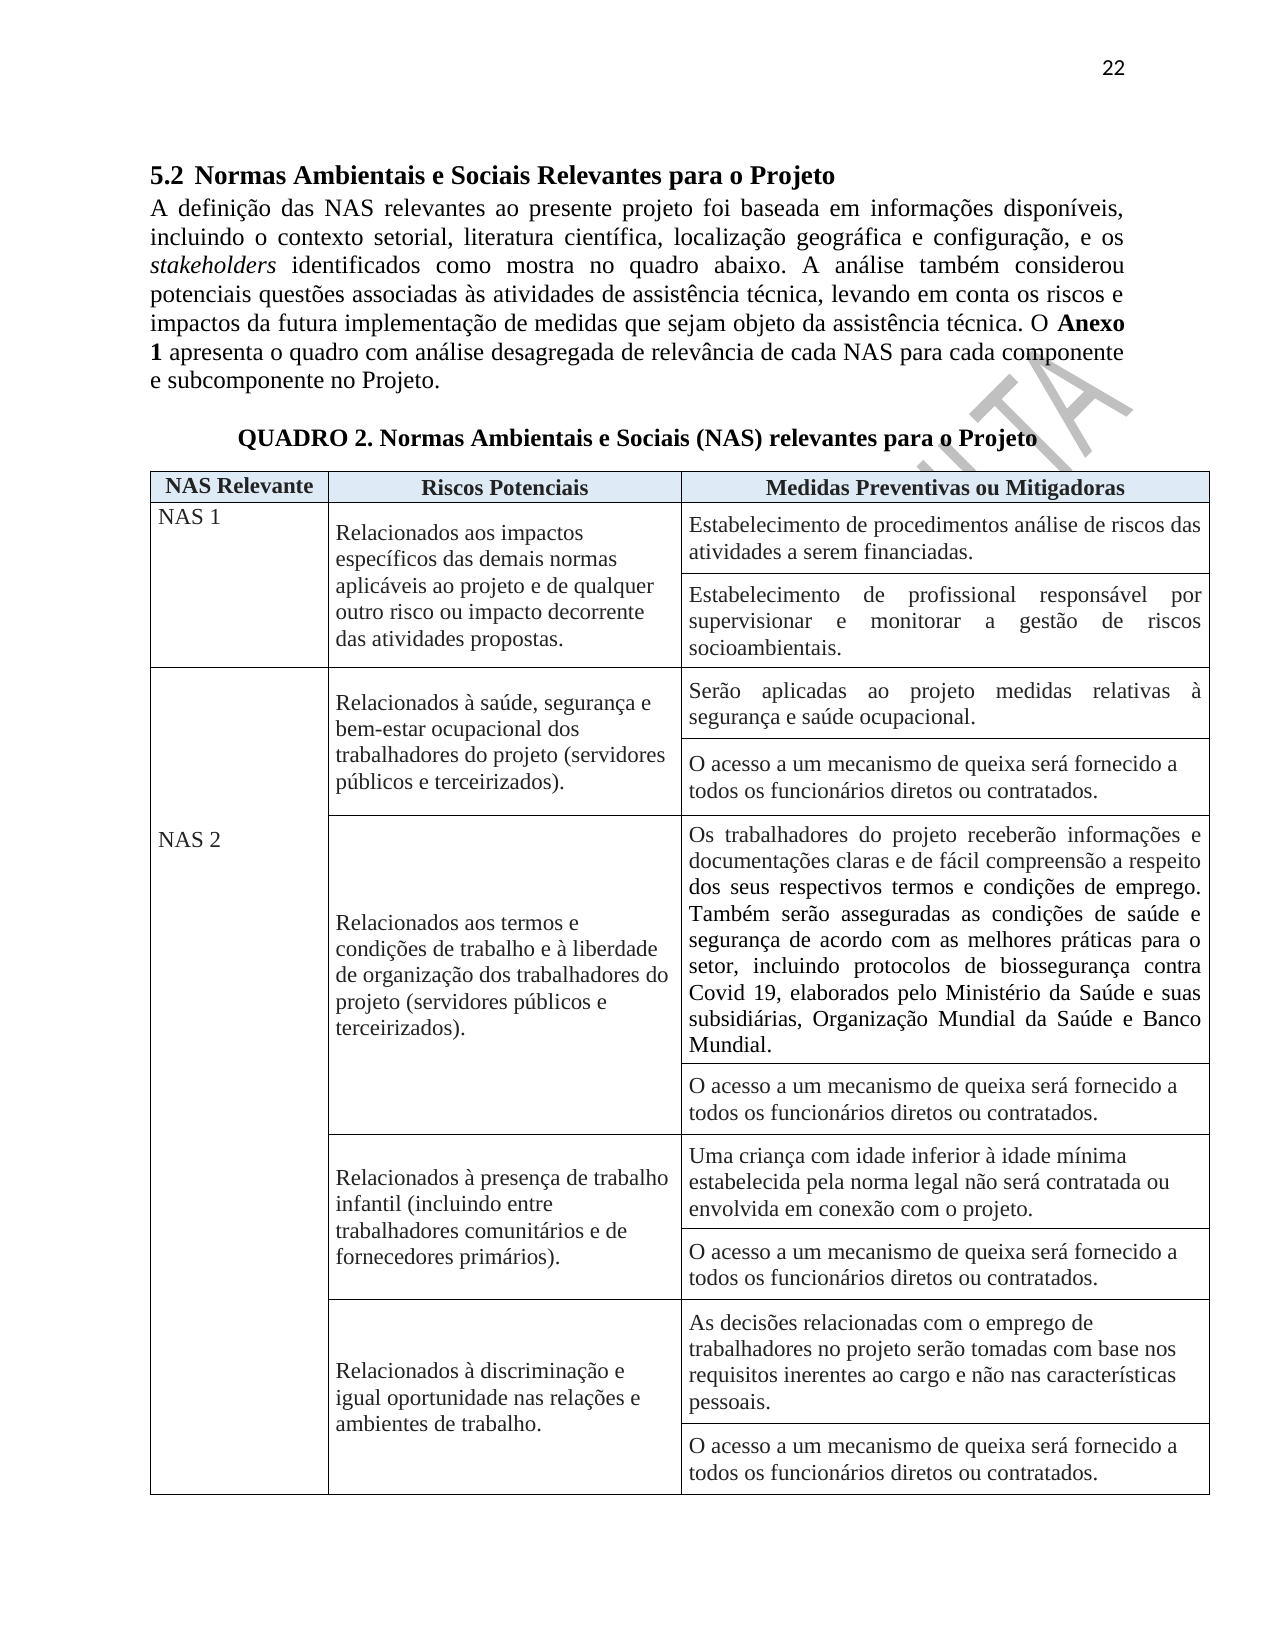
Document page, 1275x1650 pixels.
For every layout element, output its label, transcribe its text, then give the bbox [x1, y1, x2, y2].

table_header Riscos Potenciais [329, 472, 681, 502]
table_cell Serão aplicadas ao projeto medidas relativas à segurança e saúde ocupacional. [682, 668, 1209, 738]
table_cell O acesso a um mecanismo de queixa será fornecido a todos os funcionários diretos ou contratados. [682, 1229, 1209, 1299]
table_cell O acesso a um mecanismo de queixa será fornecido a todos os funcionários diretos ou contratados. [682, 1064, 1209, 1134]
table_cell Uma criança com idade inferior à idade mínima estabelecida pela norma legal não será contratada ou envolvida em conexão com o projeto. [682, 1135, 1209, 1228]
table_cell Relacionados aos termos e condições de trabalho e à liberdade de organização dos trabalhadores do projeto (servidores públicos e terceirizados). [329, 816, 681, 1134]
table_cell Relacionados à saúde, segurança e bem-estar ocupacional dos trabalhadores do projeto (servidores públicos e terceirizados). [329, 668, 681, 815]
table_cell O acesso a um mecanismo de queixa será fornecido a todos os funcionários diretos ou contratados. [682, 739, 1209, 815]
table_cell As decisões relacionadas com o emprego de trabalhadores no projeto serão tomadas com base nos requisitos inerentes ao cargo e não nas características pessoais. [682, 1300, 1209, 1423]
table_cell Estabelecimento de procedimentos análise de riscos das atividades a serem financiadas. [682, 503, 1209, 573]
table_cell Relacionados à presença de trabalho infantil (incluindo entre trabalhadores comunitários e de fornecedores primários). [329, 1135, 681, 1299]
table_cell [682, 1424, 1209, 1494]
table_cell Relacionados aos impactos específicos das demais normas aplicáveis ao projeto e de qualquer outro risco ou impacto decorrente das atividades propostas. [329, 503, 681, 667]
table_header Medidas Preventivas ou Mitigadoras [682, 472, 1209, 502]
table_cell Estabelecimento de profissional responsável por supervisionar e monitorar a gestão de riscos socioambientais. [682, 574, 1209, 667]
table_cell NAS 1 [151, 503, 328, 667]
table_cell NAS 2 [151, 668, 328, 1494]
table_cell Relacionados à discriminação e igual oportunidade nas relações e ambientes de trabalho. [329, 1300, 681, 1494]
subtitle Normas Ambientais e Sociais Relevantes para o Projeto [150, 159, 1125, 191]
table_header NAS Relevante [151, 472, 328, 502]
text A definição das NAS relevantes ao presente projeto foi baseada em informações disponíveis, incluindo o contexto setorial, literatura científica, localização geográfica e configuração, e os stakeholders identificados como mostra no quadro abaixo. A análise também considerou potenciais questões associadas às atividades de assistência técnica, levando em conta os riscos e impactos da futura implementação de medidas que sejam objeto da assistência técnica. O Anexo 1 apresenta o quadro com análise desagregada de relevância de cada NAS para cada componente e subcomponente no Projeto. [150, 193, 1125, 394]
text QUADRO 2. Normas Ambientais e Sociais (NAS) relevantes para o Projeto [150, 423, 1125, 452]
table_cell Os trabalhadores do projeto receberão informações e documentações claras e de fácil compreensão a respeito dos seus respectivos termos e condições de emprego. Também serão asseguradas as condições de saúde e segurança de acordo com as melhores práticas para o setor, incluindo protocolos de biossegurança contra Covid 19, elaborados pelo Ministério da Saúde e suas subsidiárias, Organização Mundial da Saúde e Banco Mundial. [682, 816, 1209, 1063]
